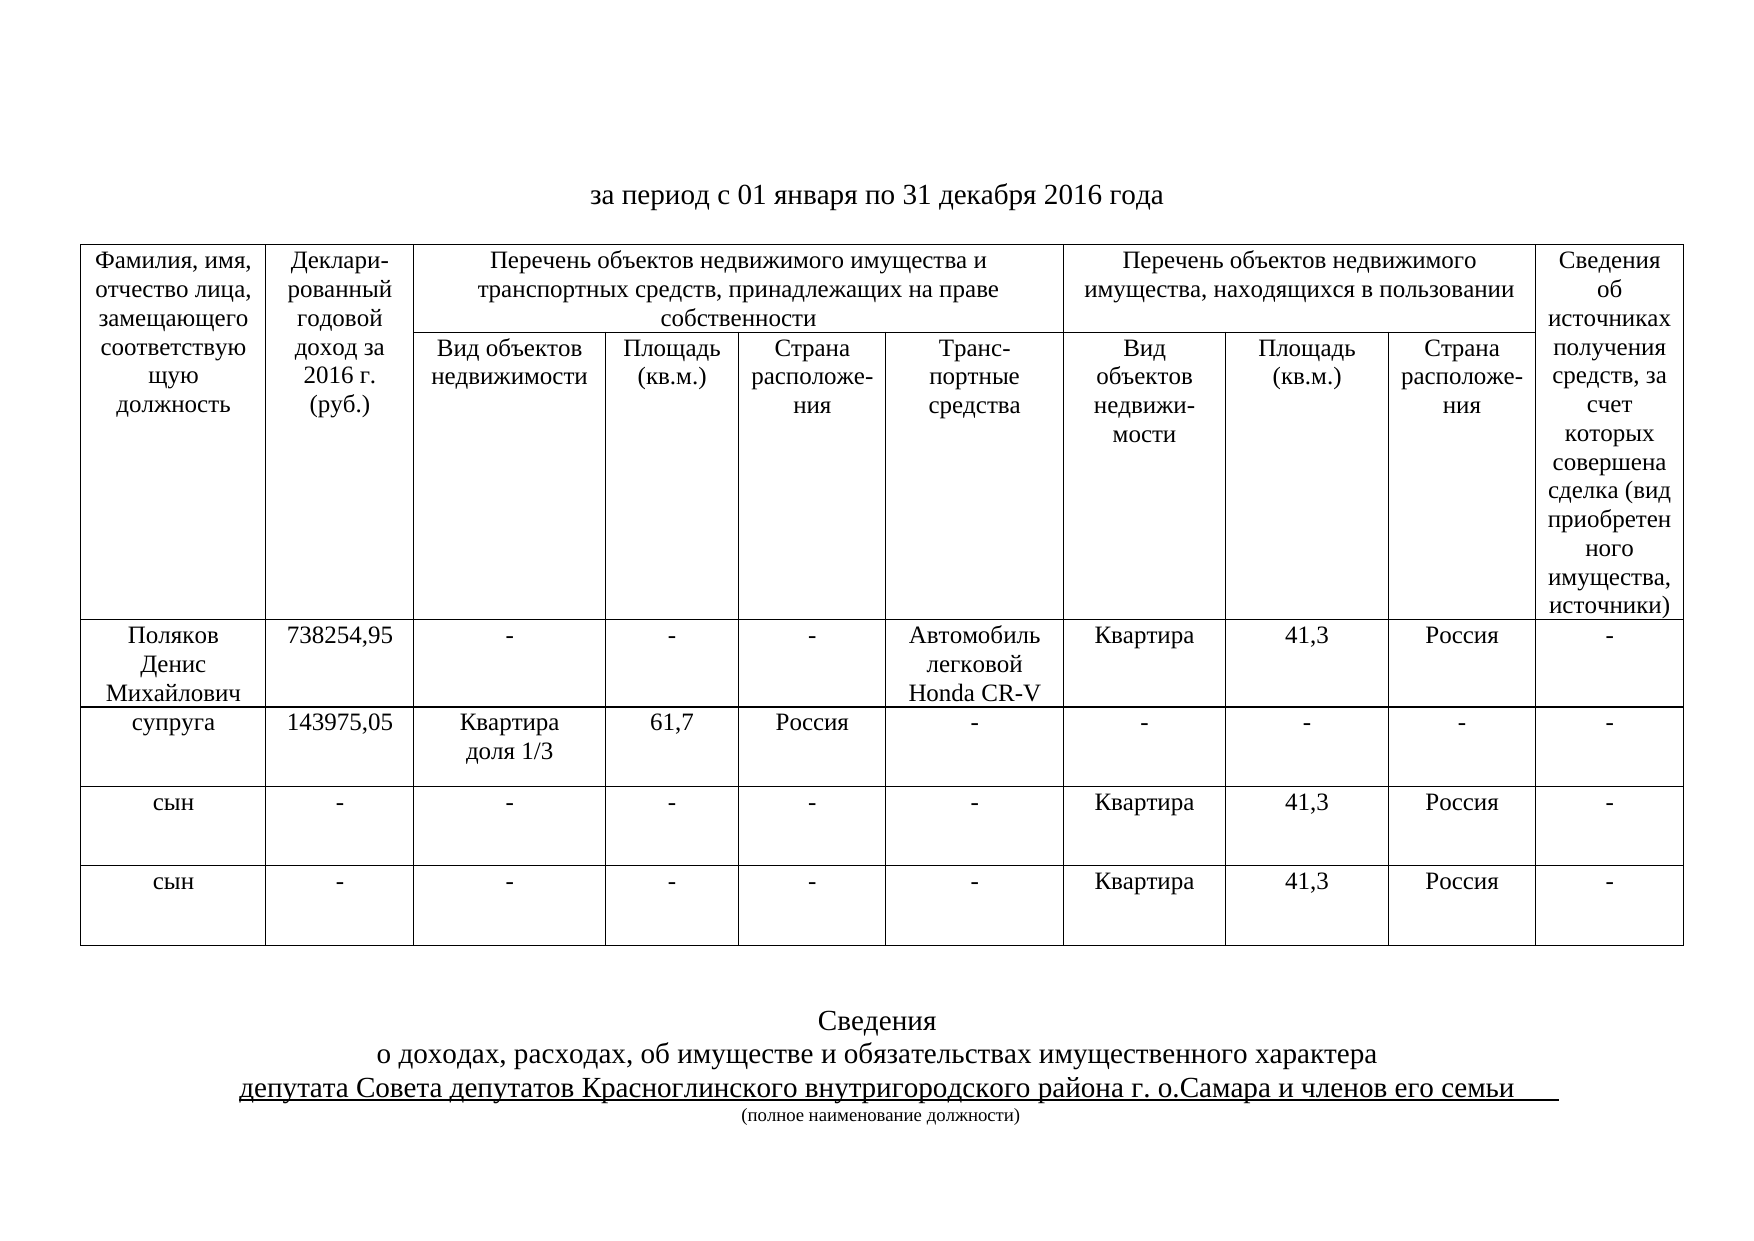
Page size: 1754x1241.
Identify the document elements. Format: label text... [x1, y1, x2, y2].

table_cell - [606, 866, 738, 944]
table_cell - [739, 620, 885, 706]
table_cell - [414, 866, 605, 944]
text Сведения [118, 1003, 1636, 1037]
table_cell 143975,05 [266, 708, 413, 786]
table_cell - [886, 866, 1063, 944]
text (полное наименование должности) [118, 1104, 1636, 1125]
table_cell Квартира [1064, 866, 1225, 944]
table_cell 41,3 [1226, 866, 1388, 944]
table_cell - [1389, 708, 1535, 786]
table_header Перечень объектов недвижимого имущества и транспортных средств, принадлежащих на праве собственности [414, 245, 1063, 332]
table_cell 41,3 [1226, 787, 1388, 865]
table_cell 738254,95 [266, 620, 413, 706]
table_cell - [1064, 708, 1225, 786]
table_cell - [1536, 620, 1683, 706]
table_cell - [739, 866, 885, 944]
text за период с 01 января по 31 декабря 2016 года [118, 177, 1636, 211]
table_cell - [266, 787, 413, 865]
table_cell Страна расположе-ния [739, 333, 885, 619]
table_cell - [606, 787, 738, 865]
table_cell - [266, 866, 413, 944]
table_cell Квартира [1064, 787, 1225, 865]
table_cell 41,3 [1226, 620, 1388, 706]
table_cell сын [81, 866, 265, 944]
table_cell Страна расположе-ния [1389, 333, 1535, 619]
table_cell - [886, 787, 1063, 865]
table_cell - [414, 620, 605, 706]
table_cell Россия [739, 708, 885, 786]
table_header Деклари-рованный годовой доход за 2016 г. (руб.) [266, 245, 413, 619]
text депутата Совета депутатов Красноглинского внутригородского района г. о.Самара и членов его семьи [118, 1070, 1636, 1104]
table_cell Площадь (кв.м.) [606, 333, 738, 619]
table_cell супруга [81, 708, 265, 786]
text о доходах, расходах, об имуществе и обязательствах имущественного характера [118, 1037, 1636, 1070]
table_cell - [1536, 708, 1683, 786]
table_cell - [739, 787, 885, 865]
table_cell Квартира доля 1/3 [414, 708, 605, 786]
table_cell 61,7 [606, 708, 738, 786]
table_cell Транс-портные средства [886, 333, 1063, 619]
table_cell - [1536, 866, 1683, 944]
table_cell Вид объектов недвижимости [414, 333, 605, 619]
table_cell - [1226, 708, 1388, 786]
table_cell - [886, 708, 1063, 786]
table_cell Поляков Денис Михайлович [81, 620, 265, 706]
table_cell - [414, 787, 605, 865]
table_cell Россия [1389, 866, 1535, 944]
table_cell Квартира [1064, 620, 1225, 706]
table_cell Автомобиль легковой Honda CR-V [886, 620, 1063, 706]
table_cell Площадь (кв.м.) [1226, 333, 1388, 619]
table_header Перечень объектов недвижимого имущества, находящихся в пользовании [1064, 245, 1535, 332]
table_cell Вид объектов недвижи-мости [1064, 333, 1225, 619]
table_header Фамилия, имя, отчество лица, замещающего соответствующую должность [81, 245, 265, 619]
table_cell Россия [1389, 620, 1535, 706]
table_cell сын [81, 787, 265, 865]
table_cell Россия [1389, 787, 1535, 865]
table_header Сведения об источниках получения средств, за счет которых совершена сделка (вид приобретенного имущества, источники) [1536, 245, 1683, 619]
table_cell - [606, 620, 738, 706]
table_cell - [1536, 787, 1683, 865]
